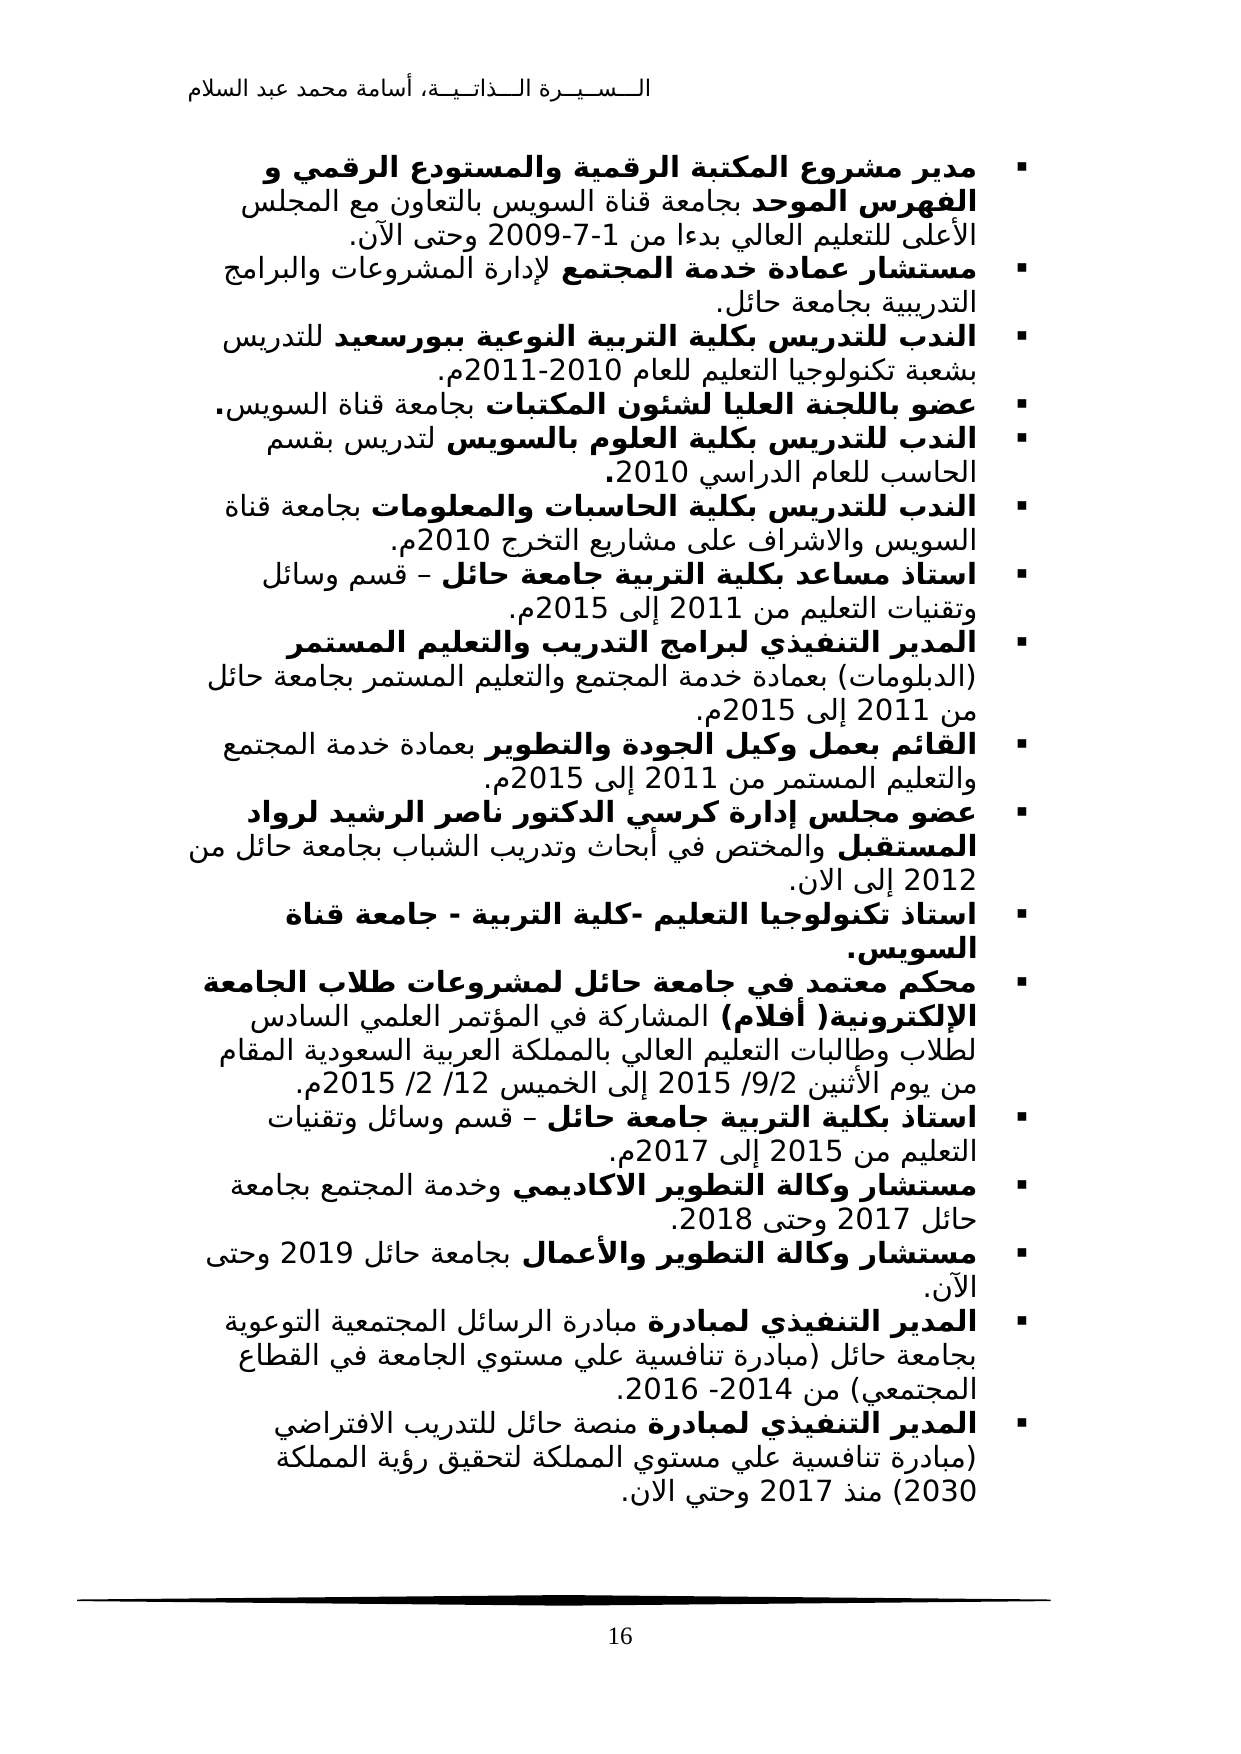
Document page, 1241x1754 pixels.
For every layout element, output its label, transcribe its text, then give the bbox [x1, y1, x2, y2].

list مدير مشروع المكتبة الرقمية والمستودع الرقمي و الفهرس الموحد بجامعة قناة السويس بالتعاون مع المجلس الأعلى للتعليم العالي بدءا من 1-7-2009 وحتى الآن. [187, 150, 1015, 252]
list الندب للتدريس بكلية العلوم بالسويس لتدريس بقسم الحاسب للعام الدراسي 2010. [187, 422, 1015, 489]
list محكم معتمد في جامعة حائل لمشروعات طلاب الجامعة الإلكترونية( أفلام) المشاركة في المؤتمر العلمي السادس لطلاب وطالبات التعليم العالي بالمملكة العربية السعودية المقام من يوم الأثنين 9/2/ 2015 إلى الخميس 12/ 2/ 2015م. [187, 965, 1015, 1101]
list مستشار عمادة خدمة المجتمع لإدارة المشروعات والبرامج التدريبية بجامعة حائل. [187, 252, 1015, 320]
list القائم بعمل وكيل الجودة والتطوير بعمادة خدمة المجتمع والتعليم المستمر من 2011 إلى 2015م. [187, 727, 1015, 795]
list مستشار وكالة التطوير والأعمال بجامعة حائل 2019 وحتى الآن. [187, 1237, 1015, 1304]
list المدير التنفيذي لمبادرة منصة حائل للتدريب الافتراضي (مبادرة تنافسية علي مستوي المملكة لتحقيق رؤية المملكة 2030) منذ 2017 وحتي الان. [187, 1406, 1015, 1508]
list استاذ بكلية التربية جامعة حائل – قسم وسائل وتقنيات التعليم من 2015 إلى 2017م. [187, 1101, 1015, 1169]
list المدير التنفيذي لبرامج التدريب والتعليم المستمر (الدبلومات) بعمادة خدمة المجتمع والتعليم المستمر بجامعة حائل من 2011 إلى 2015م. [187, 625, 1015, 727]
list استاذ مساعد بكلية التربية جامعة حائل – قسم وسائل وتقنيات التعليم من 2011 إلى 2015م. [187, 557, 1015, 625]
list المدير التنفيذي لمبادرة مبادرة الرسائل المجتمعية التوعوية بجامعة حائل (مبادرة تنافسية علي مستوي الجامعة في القطاع المجتمعي) من 2014- 2016. [187, 1304, 1015, 1406]
list مستشار وكالة التطوير الاكاديمي وخدمة المجتمع بجامعة حائل 2017 وحتى 2018. [187, 1169, 1015, 1237]
list عضو باللجنة العليا لشئون المكتبات بجامعة قناة السويس. [187, 388, 1015, 422]
list الندب للتدريس بكلية التربية النوعية ببورسعيد للتدريس بشعبة تكنولوجيا التعليم للعام 2010-2011م. [187, 320, 1015, 388]
list الندب للتدريس بكلية الحاسبات والمعلومات بجامعة قناة السويس والاشراف على مشاريع التخرج 2010م. [187, 489, 1015, 557]
list عضو مجلس إدارة كرسي الدكتور ناصر الرشيد لرواد المستقبل والمختص في أبحاث وتدريب الشباب بجامعة حائل من 2012 إلى الان. [187, 795, 1015, 897]
list استاذ تكنولوجيا التعليم -كلية التربية - جامعة قناة السويس. [187, 897, 1015, 965]
